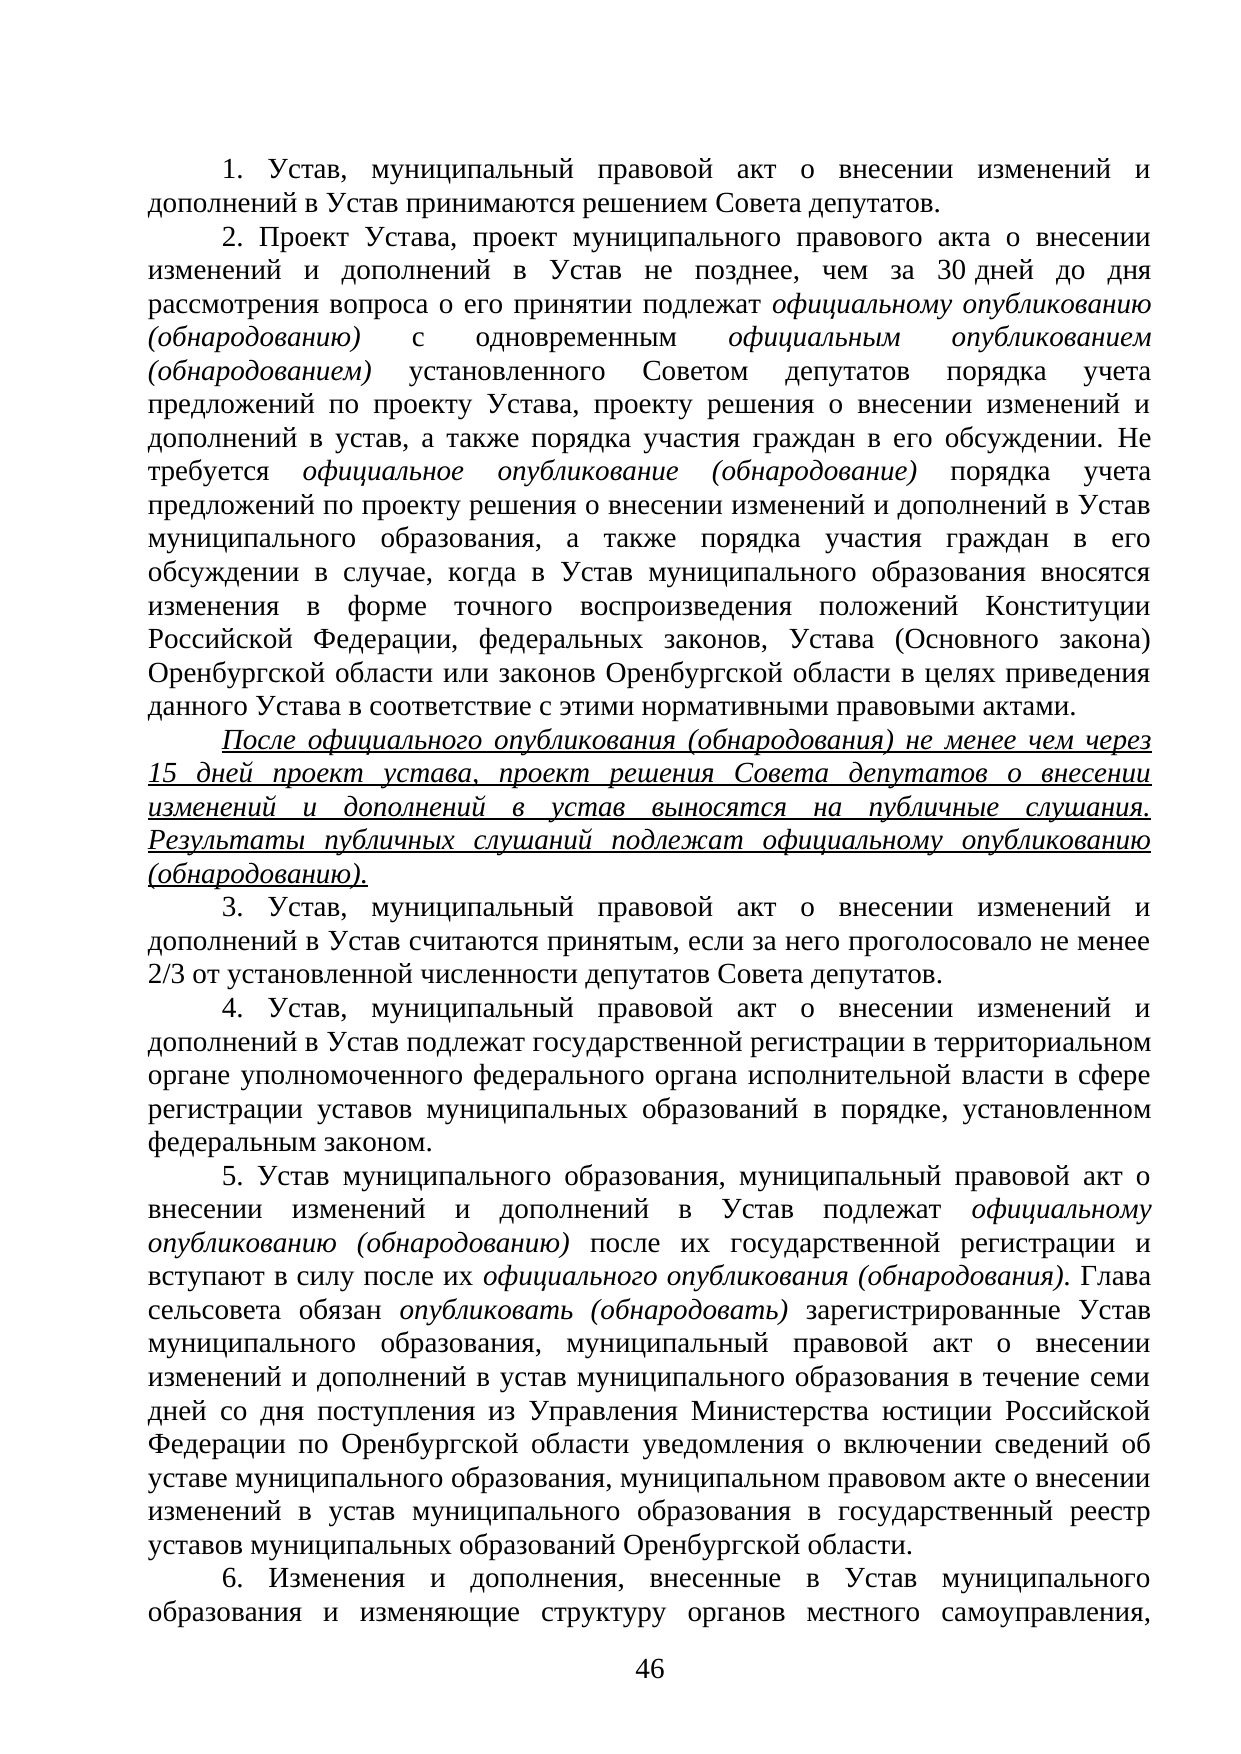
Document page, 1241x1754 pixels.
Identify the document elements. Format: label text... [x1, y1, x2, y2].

text 2. Проект Устава, проект муниципального правового акта о внесении изменений и дополнений в Устав не позднее, чем за 30 дней до дня рассмотрения вопроса о его принятии подлежат официальному опубликованию (обнародованию) с одновременным официальным опубликованием (обнародованием) установленного Советом депутатов порядка учета предложений по проекту Устава, проекту решения о внесении изменений и дополнений в устав, а также порядка участия граждан в его обсуждении. Не требуется официальное опубликование (обнародование) порядка учета предложений по проекту решения о внесении изменений и дополнений в Устав муниципального образования, а также порядка участия граждан в его обсуждении в случае, когда в Устав муниципального образования вносятся изменения в форме точного воспроизведения положений Конституции Российской Федерации, федеральных законов, Устава (Основного закона) Оренбургской области или законов Оренбургской области в целях приведения данного Устава в соответствие с этими нормативными правовыми актами. [148, 219, 1152, 722]
text 5. Устав муниципального образования, муниципальный правовой акт о внесении изменений и дополнений в Устав подлежат официальному опубликованию (обнародованию) после их государственной регистрации и вступают в силу после их официального опубликования (обнародования). Глава сельсовета обязан опубликовать (обнародовать) зарегистрированные Устав муниципального образования, муниципальный правовой акт о внесении изменений и дополнений в устав муниципального образования в течение семи дней со дня поступления из Управления Министерства юстиции Российской Федерации по Оренбургской области уведомления о включении сведений об уставе муниципального образования, муниципальном правовом акте о внесении изменений в устав муниципального образования в государственный реестр уставов муниципальных образований Оренбургской области. [148, 1158, 1152, 1560]
text 4. Устав, муниципальный правовой акт о внесении изменений и дополнений в Устав подлежат государственной регистрации в территориальном органе уполномоченного федерального органа исполнительной власти в сфере регистрации уставов муниципальных образований в порядке, установленном федеральным законом. [148, 990, 1152, 1158]
text 3. Устав, муниципальный правовой акт о внесении изменений и дополнений в Устав считаются принятым, если за него проголосовало не менее 2/3 от установленной численности депутатов Совета депутатов. [148, 889, 1152, 990]
text 1. Устав, муниципальный правовой акт о внесении изменений и дополнений в Устав принимаются решением Совета депутатов. [148, 152, 1152, 219]
text После официального опубликования (обнародования) не менее чем через 15 дней проект устава, проект решения Совета депутатов о внесении изменений и дополнений в устав выносятся на публичные слушания. Результаты публичных слушаний подлежат официальному опубликованию (обнародованию). [148, 786, 1152, 889]
text После официального опубликования (обнародования) не менее чем через 15 дней проект устава, проект решения Совета депутатов о внесении изменений и дополнений в устав выносятся на публичные слушания. Результаты публичных слушаний подлежат официальному опубликованию (обнародованию). [148, 722, 1152, 784]
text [148, 1560, 1152, 1627]
